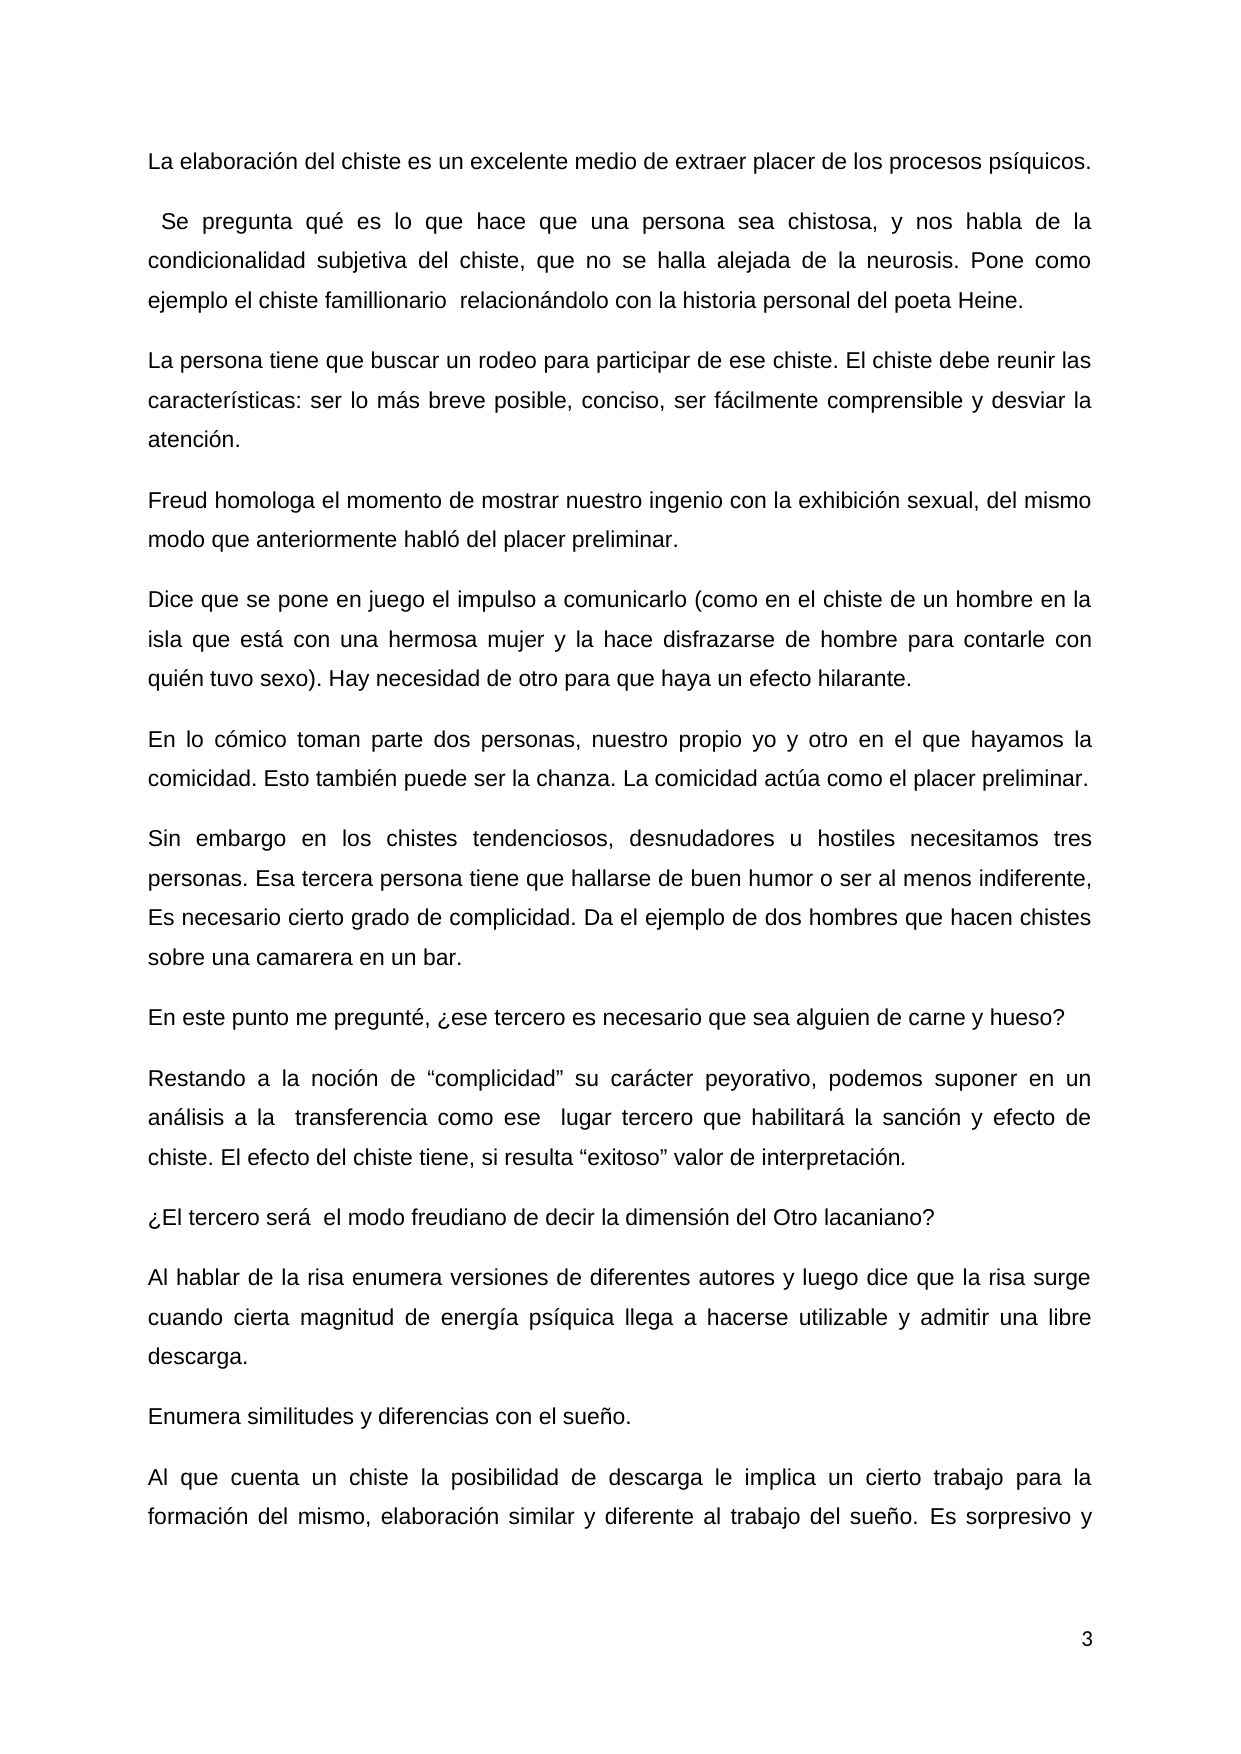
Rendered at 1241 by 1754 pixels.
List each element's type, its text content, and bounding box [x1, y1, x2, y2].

text Sin embargo en los chistes tendenciosos, desnudadores u hostiles necesitamos tres personas. Esa tercera persona tiene que hallarse de buen humor o ser al menos indiferente, Es necesario cierto grado de complicidad. Da el ejemplo de dos hombres que hacen chistes sobre una camarera en un bar. [148, 825, 1092, 970]
text Se pregunta qué es lo que hace que una persona sea chistosa, y nos habla de la condicionalidad subjetiva del chiste, que no se halla alejada de la neurosis. Pone como ejemplo el chiste famillionario relacionándolo con la historia personal del poeta Heine. [148, 208, 1092, 313]
text En lo cómico toman parte dos personas, nuestro propio yo y otro en el que hayamos la comicidad. Esto también puede ser la chanza. La comicidad actúa como el placer preliminar. [148, 726, 1092, 791]
text La persona tiene que buscar un rodeo para participar de ese chiste. El chiste debe reunir las características: ser lo más breve posible, conciso, ser fácilmente comprensible y desviar la atención. [148, 347, 1092, 453]
text La elaboración del chiste es un excelente medio de extraer placer de los procesos psíquicos. [148, 148, 1092, 174]
text Dice que se pone en juego el impulso a comunicarlo (como en el chiste de un hombre en la isla que está con una hermosa mujer y la hace disfrazarse de hombre para contarle con quién tuvo sexo). Hay necesidad de otro para que haya un efecto hilarante. [148, 586, 1092, 692]
text Freud homologa el momento de mostrar nuestro ingenio con la exhibición sexual, del mismo modo que anteriormente habló del placer preliminar. [148, 487, 1092, 552]
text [148, 1464, 1092, 1529]
text Al hablar de la risa enumera versiones de diferentes autores y luego dice que la risa surge cuando cierta magnitud de energía psíquica llega a hacerse utilizable y admitir una libre descarga. [148, 1264, 1092, 1369]
text ¿El tercero será el modo freudiano de decir la dimensión del Otro lacaniano? [148, 1204, 1092, 1230]
text Restando a la noción de “complicidad” su carácter peyorativo, podemos suponer en un análisis a la transferencia como ese lugar tercero que habilitará la sanción y efecto de chiste. El efecto del chiste tiene, si resulta “exitoso” valor de interpretación. [148, 1064, 1092, 1170]
text Enumera similitudes y diferencias con el sueño. [148, 1403, 1092, 1430]
text En este punto me pregunté, ¿ese tercero es necesario que sea alguien de carne y hueso? [148, 1004, 1092, 1031]
